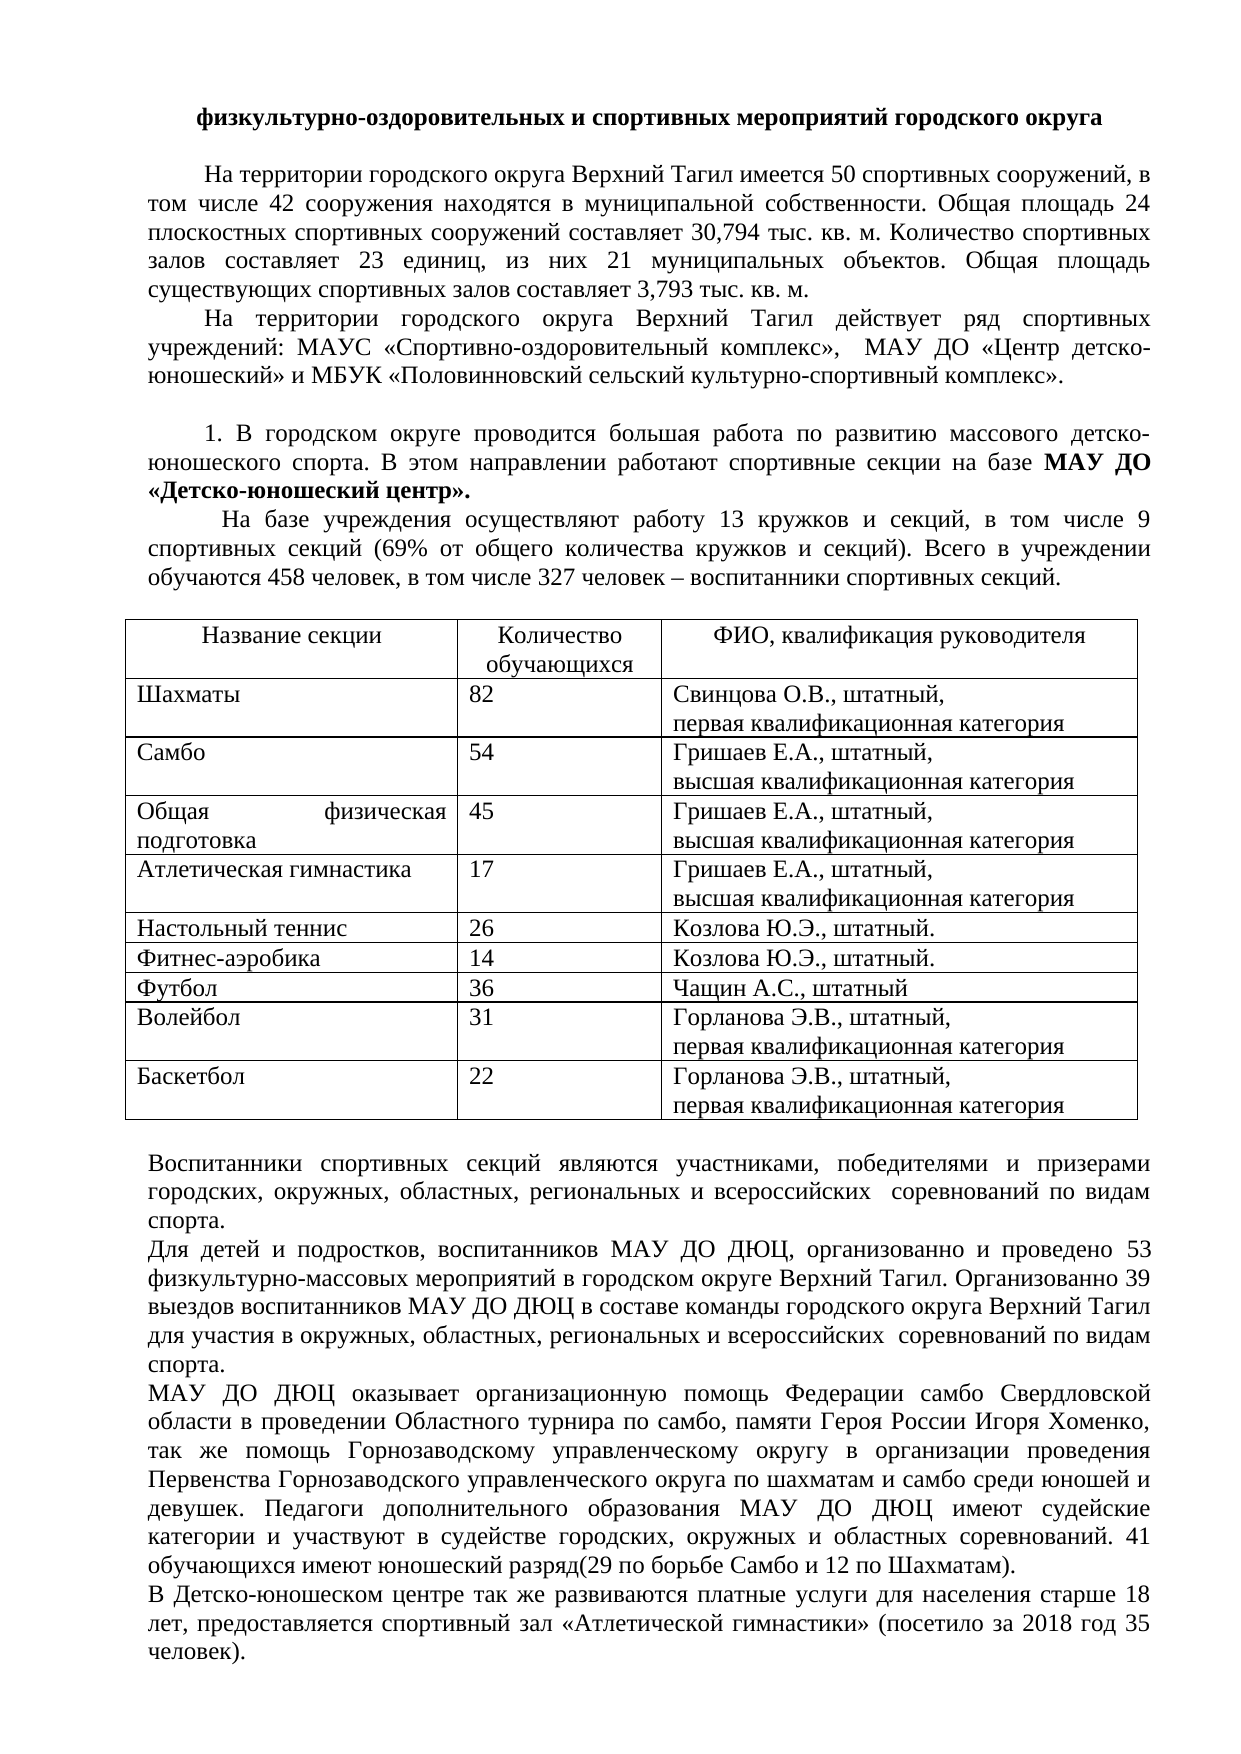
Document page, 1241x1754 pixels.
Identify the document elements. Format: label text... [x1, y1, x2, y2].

table_cell Чащин А.С., штатный [662, 973, 1137, 1001]
table_cell Самбо [126, 738, 457, 795]
text На территории городского округа Верхний Тагил имеется 50 спортивных сооружений, в том числе 42 сооружения находятся в муниципальной собственности. Общая площадь 24 плоскостных спортивных сооружений составляет 30,794 тыс. кв. м. Количество спортивных залов составляет 23 единиц, из них 21 муниципальных объектов. Общая площадь существующих спортивных залов составляет 3,793 тыс. кв. м. [148, 159, 1152, 303]
text Для детей и подростков, воспитанников МАУ ДО ДЮЦ, организованно и проведено 53 физкультурно-массовых мероприятий в городском округе Верхний Тагил. Организованно 39 выездов воспитанников МАУ ДО ДЮЦ в составе команды городского округа Верхний Тагил для участия в окружных, областных, региональных и всероссийских соревнований по видам спорта. [148, 1234, 1152, 1378]
table_cell Гришаев Е.А., штатный, высшая квалификационная категория [662, 796, 1137, 853]
table_header ФИО, квалификация руководителя [662, 620, 1137, 678]
table_cell Горланова Э.В., штатный, первая квалификационная категория [662, 1003, 1137, 1060]
text Воспитанники спортивных секций являются участниками, победителями и призерами городских, окружных, областных, региональных и всероссийских соревнований по видам спорта. [148, 1148, 1152, 1234]
table_cell 22 [458, 1061, 661, 1118]
table_cell Фитнес-аэробика [126, 943, 457, 972]
table_cell Козлова Ю.Э., штатный. [662, 943, 1137, 972]
table_cell Настольный теннис [126, 913, 457, 942]
table_cell Гришаев Е.А., штатный, высшая квалификационная категория [662, 738, 1137, 795]
table_cell 45 [458, 796, 661, 853]
table_cell Гришаев Е.А., штатный, высшая квалификационная категория [662, 855, 1137, 912]
table_cell Волейбол [126, 1003, 457, 1060]
table_cell 26 [458, 913, 661, 942]
table_cell Козлова Ю.Э., штатный. [662, 913, 1137, 942]
table_cell Футбол [126, 973, 457, 1001]
table_header Название секции [126, 620, 457, 678]
text На базе учреждения осуществляют работу 13 кружков и секций, в том числе 9 спортивных секций (69% от общего количества кружков и секций). Всего в учреждении обучаются 458 человек, в том числе 327 человек – воспитанники спортивных секций. [148, 504, 1152, 591]
table_cell Горланова Э.В., штатный, первая квалификационная категория [662, 1061, 1137, 1118]
table_cell Атлетическая гимнастика [126, 855, 457, 912]
table_cell Общая физическая подготовка [126, 796, 457, 853]
table_cell 82 [458, 679, 661, 736]
table_header Количество обучающихся [458, 620, 661, 678]
text В Детско-юношеском центре так же развиваются платные услуги для населения старше 18 лет, предоставляется спортивный зал «Атлетической гимнастики» (посетило за 2018 год 35 человек). [148, 1579, 1152, 1665]
table_cell 17 [458, 855, 661, 912]
table_cell 31 [458, 1003, 661, 1060]
table_cell 36 [458, 973, 661, 1001]
table_cell Свинцова О.В., штатный, первая квалификационная категория [662, 679, 1137, 736]
table_cell 54 [458, 738, 661, 795]
text 1. В городском округе проводится большая работа по развитию массового детско-юношеского спорта. В этом направлении работают спортивные секции на базе МАУ ДО «Детско-юношеский центр». [148, 418, 1152, 504]
table_cell Шахматы [126, 679, 457, 736]
table_cell 14 [458, 943, 661, 972]
table_cell Баскетбол [126, 1061, 457, 1118]
text МАУ ДО ДЮЦ оказывает организационную помощь Федерации самбо Свердловской области в проведении Областного турнира по самбо, памяти Героя России Игоря Хоменко, так же помощь Горнозаводскому управленческому округу в организации проведения Первенства Горнозаводского управленческого округа по шахматам и самбо среди юношей и девушек. Педагоги дополнительного образования МАУ ДО ДЮЦ имеют судейские категории и участвуют в судействе городских, окружных и областных соревнований. 41 обучающихся имеют юношеский разряд(29 по борьбе Самбо и 12 по Шахматам). [148, 1378, 1152, 1579]
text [148, 102, 1152, 131]
text На территории городского округа Верхний Тагил действует ряд спортивных учреждений: МАУС «Спортивно-оздоровительный комплекс», МАУ ДО «Центр детско-юношеский» и МБУК «Половинновский сельский культурно-спортивный комплекс». [148, 303, 1152, 389]
